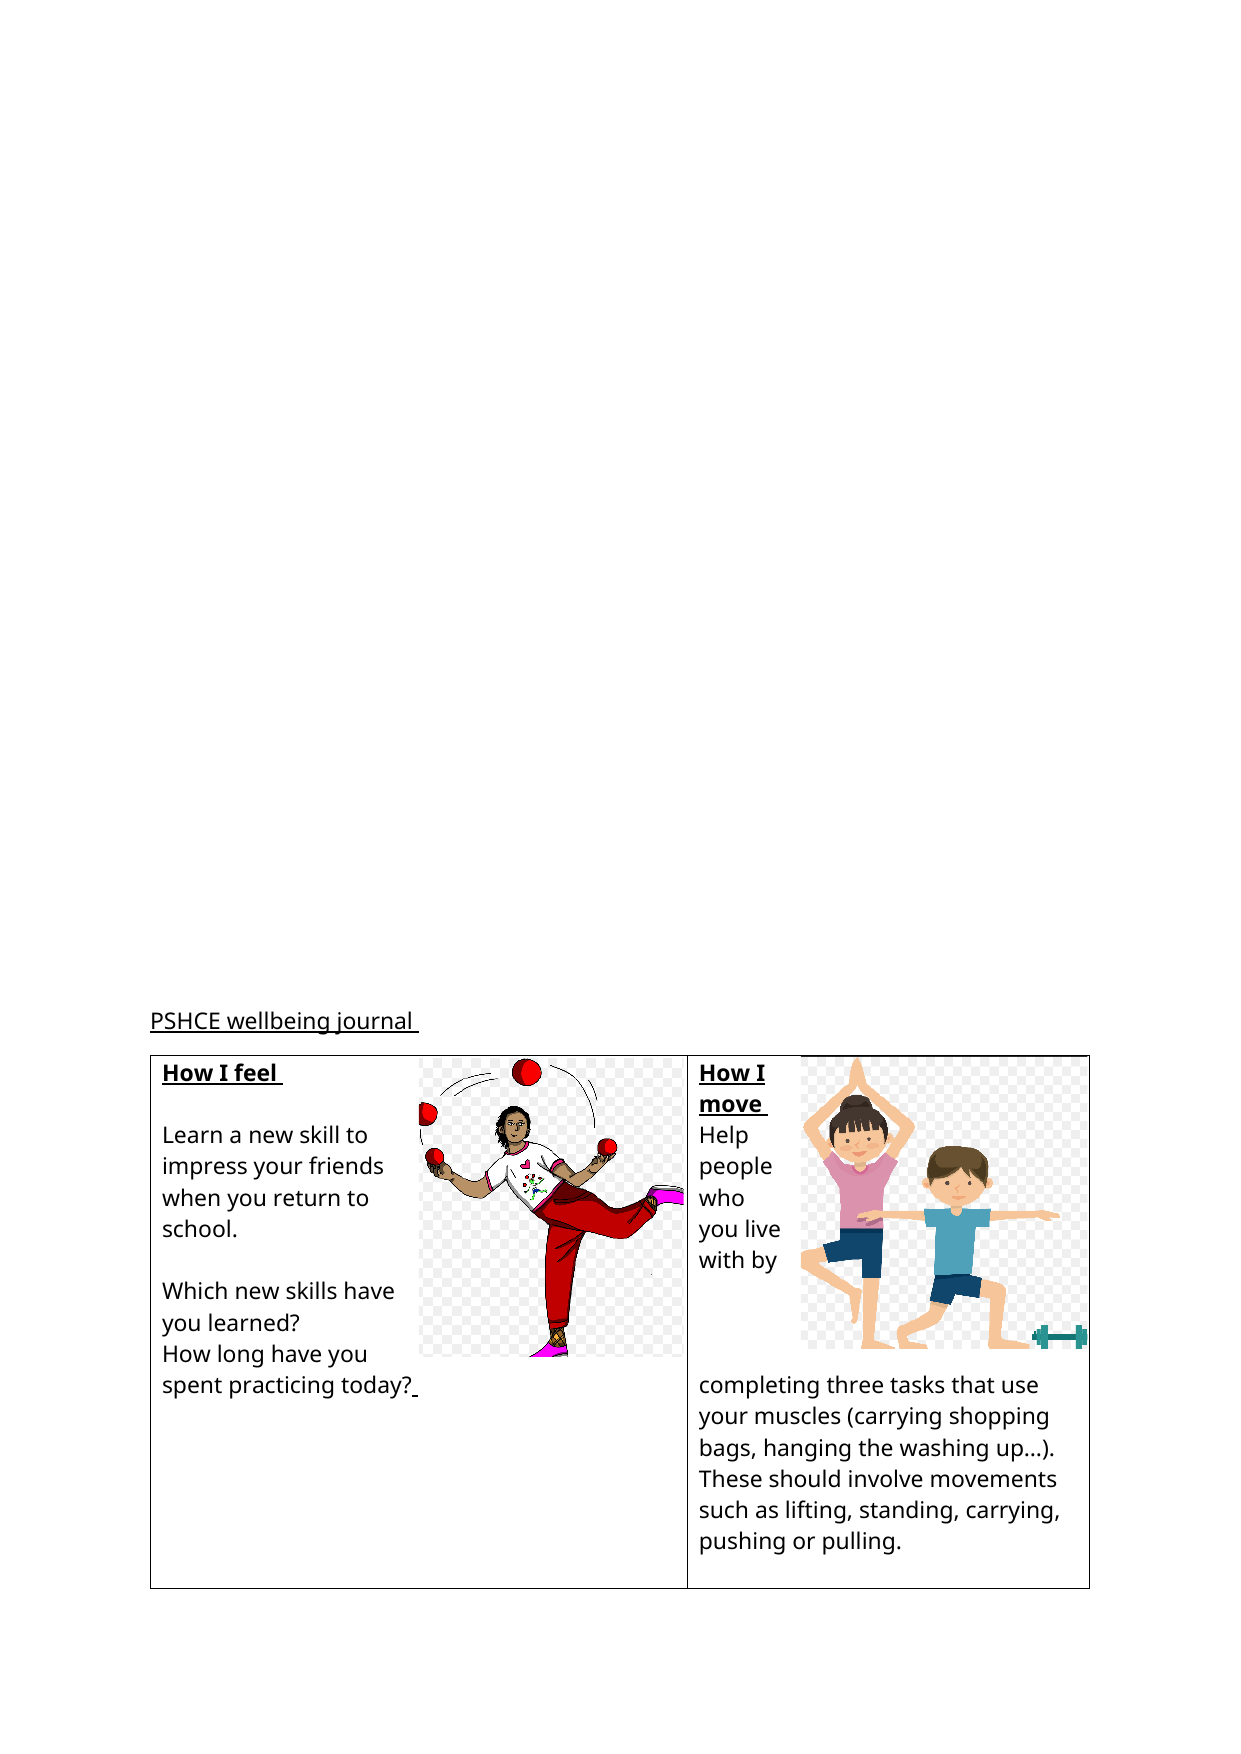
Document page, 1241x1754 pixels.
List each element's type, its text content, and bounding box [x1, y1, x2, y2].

text PSHCE wellbeing journal [150, 1005, 1090, 1036]
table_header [688, 1056, 1089, 1588]
picture [417, 1058, 683, 1355]
picture [800, 1056, 1087, 1347]
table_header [151, 1056, 687, 1588]
